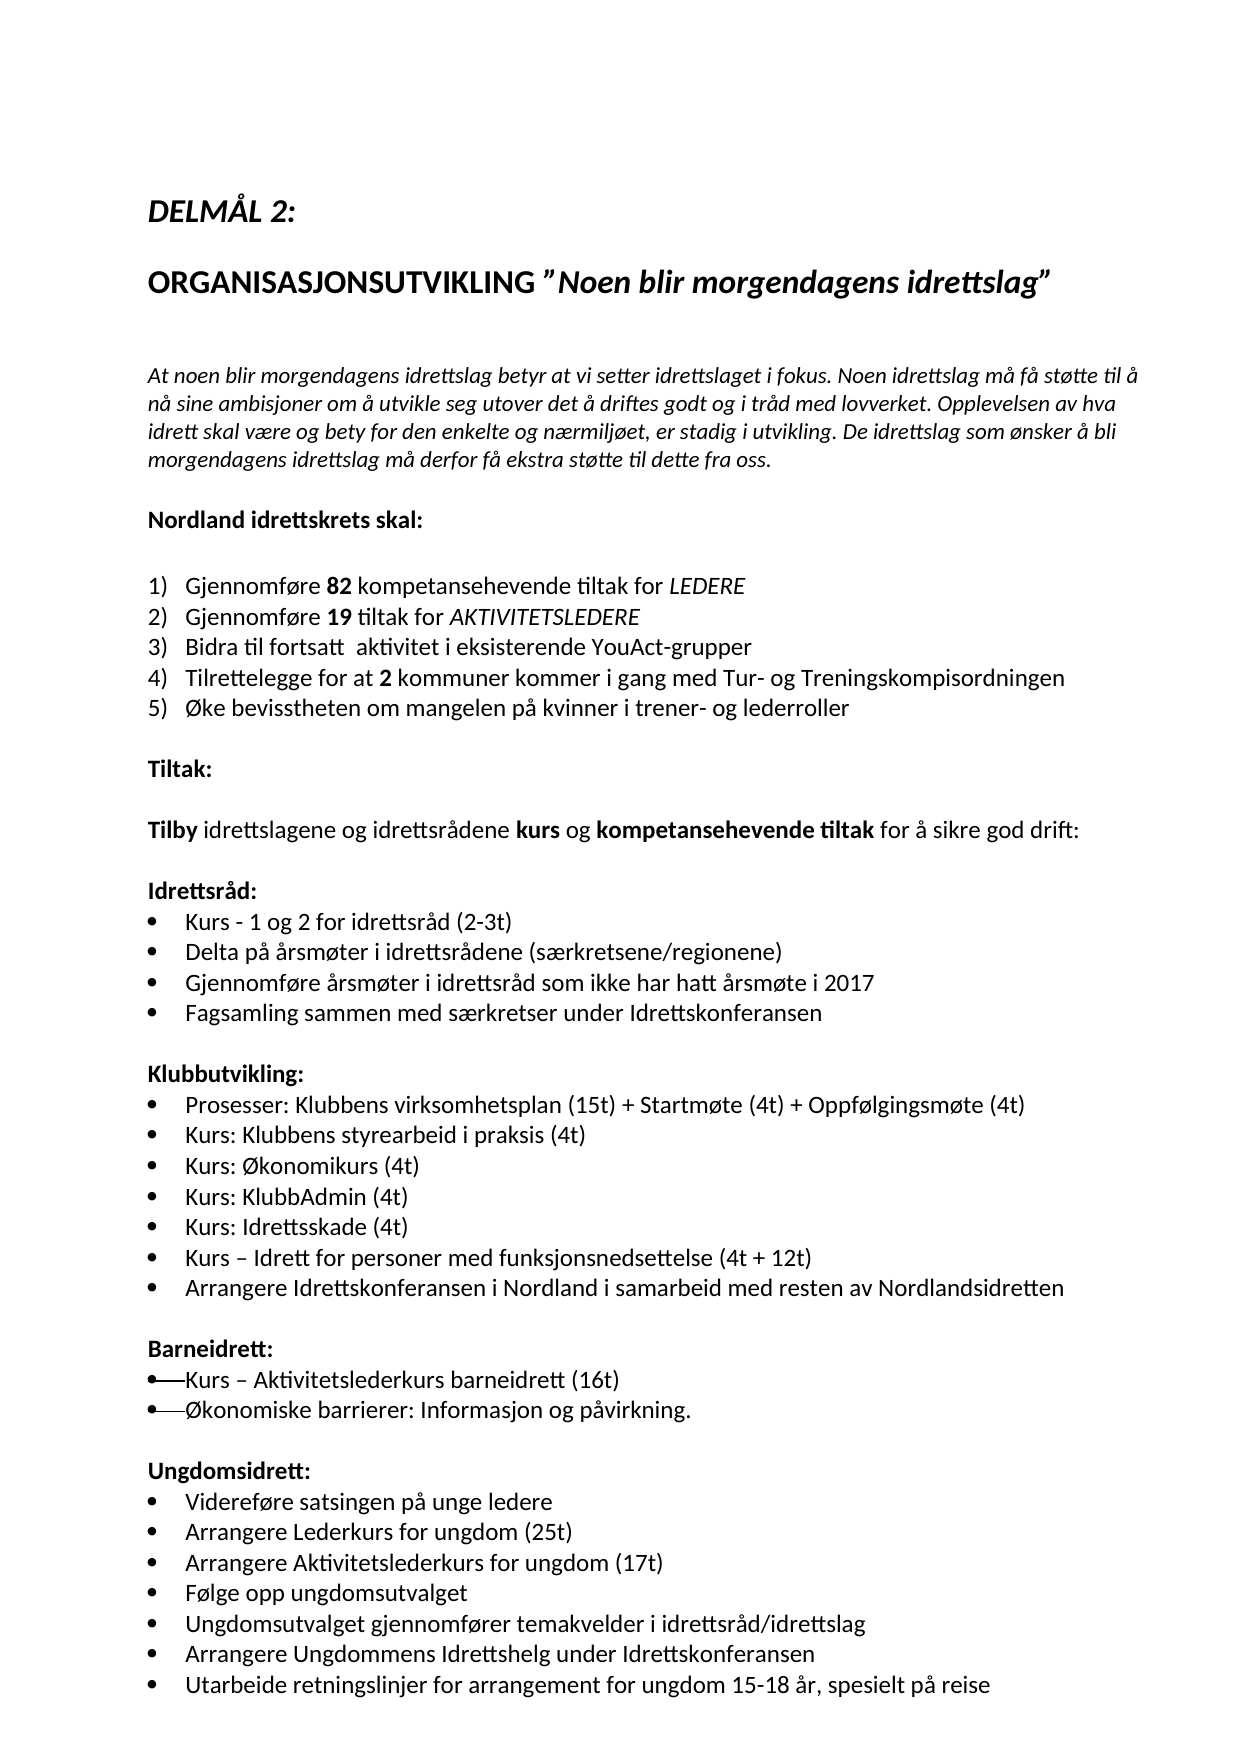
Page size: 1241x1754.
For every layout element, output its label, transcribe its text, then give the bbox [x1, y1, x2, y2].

list Tilrettelegge for at 2 kommuner kommer i gang med Tur- og Treningskompisordningen [148, 662, 1167, 692]
list Arrangere Idrettskonferansen i Nordland i samarbeid med resten av Nordlandsidretten [148, 1272, 1167, 1303]
list Ungdomsutvalget gjennomfører temakvelder i idrettsråd/idrettslag [148, 1608, 1167, 1638]
list Delta på årsmøter i idrettsrådene (særkretsene/regionene) [148, 936, 1167, 967]
list Fagsamling sammen med særkretser under Idrettskonferansen [148, 997, 1167, 1028]
list Øke bevisstheten om mangelen på kvinner i trener- og lederroller [148, 692, 1167, 723]
list Arrangere Lederkurs for ungdom (25t) [148, 1516, 1167, 1547]
list Kurs: Idrettsskade (4t) [148, 1211, 1167, 1242]
text Ungdomsidrett: [148, 1455, 1167, 1486]
list Arrangere Aktivitetslederkurs for ungdom (17t) [148, 1547, 1167, 1577]
text At noen blir morgendagens idrettslag betyr at vi setter idrettslaget i fokus. Noen idrettslag må få støtte til å nå sine ambisjoner om å utvikle seg utover det å driftes godt og i tråd med lovverket. Opplevelsen av hva idrett skal være og bety for den enkelte og nærmiljøet, er stadig i utvikling. De idrettslag som ønsker å bli morgendagens idrettslag må derfor få ekstra støtte til dette fra oss. [148, 361, 1167, 473]
list Følge opp ungdomsutvalget [148, 1577, 1167, 1608]
list Gjennomføre 82 kompetansehevende tiltak for LEDERE [148, 570, 1167, 601]
text Nordland idrettskrets skal: [148, 504, 1167, 534]
text Tiltak: [148, 753, 1167, 784]
text Klubbutvikling: [148, 1058, 1167, 1089]
text Idrettsråd: [148, 875, 1167, 906]
list Kurs – Idrett for personer med funksjonsnedsettelse (4t + 12t) [148, 1242, 1167, 1272]
list Arrangere Ungdommens Idrettshelg under Idrettskonferansen [148, 1638, 1167, 1669]
text Barneidrett: [148, 1333, 1167, 1364]
list Kurs - 1 og 2 for idrettsråd (2-3t) [148, 906, 1167, 936]
list Kurs: Klubbens styrearbeid i praksis (4t) [148, 1119, 1167, 1150]
list Utarbeide retningslinjer for arrangement for ungdom 15-18 år, spesielt på reise [148, 1669, 1167, 1699]
list Videreføre satsingen på unge ledere [148, 1486, 1167, 1516]
list Kurs – Aktivitetslederkurs barneidrett (16t) [148, 1364, 1167, 1394]
list Kurs: KlubbAdmin (4t) [148, 1181, 1167, 1211]
list Gjennomføre 19 tiltak for AKTIVITETSLEDERE [148, 601, 1167, 631]
list Bidra til fortsatt aktivitet i eksisterende YouAct-grupper [148, 631, 1167, 662]
text Tilby idrettslagene og idrettsrådene kurs og kompetansehevende tiltak for å sikre god drift: [148, 814, 1167, 845]
list Prosesser: Klubbens virksomhetsplan (15t) + Startmøte (4t) + Oppfølgingsmøte (4t) [148, 1089, 1167, 1119]
list Kurs: Økonomikurs (4t) [148, 1150, 1167, 1181]
text DELMÅL 2: ORGANISASJONSUTVIKLING ”Noen blir morgendagens idrettslag” [148, 190, 1167, 319]
list Gjennomføre årsmøter i idrettsråd som ikke har hatt årsmøte i 2017 [148, 967, 1167, 997]
list Økonomiske barrierer: Informasjon og påvirkning. [148, 1394, 1167, 1425]
